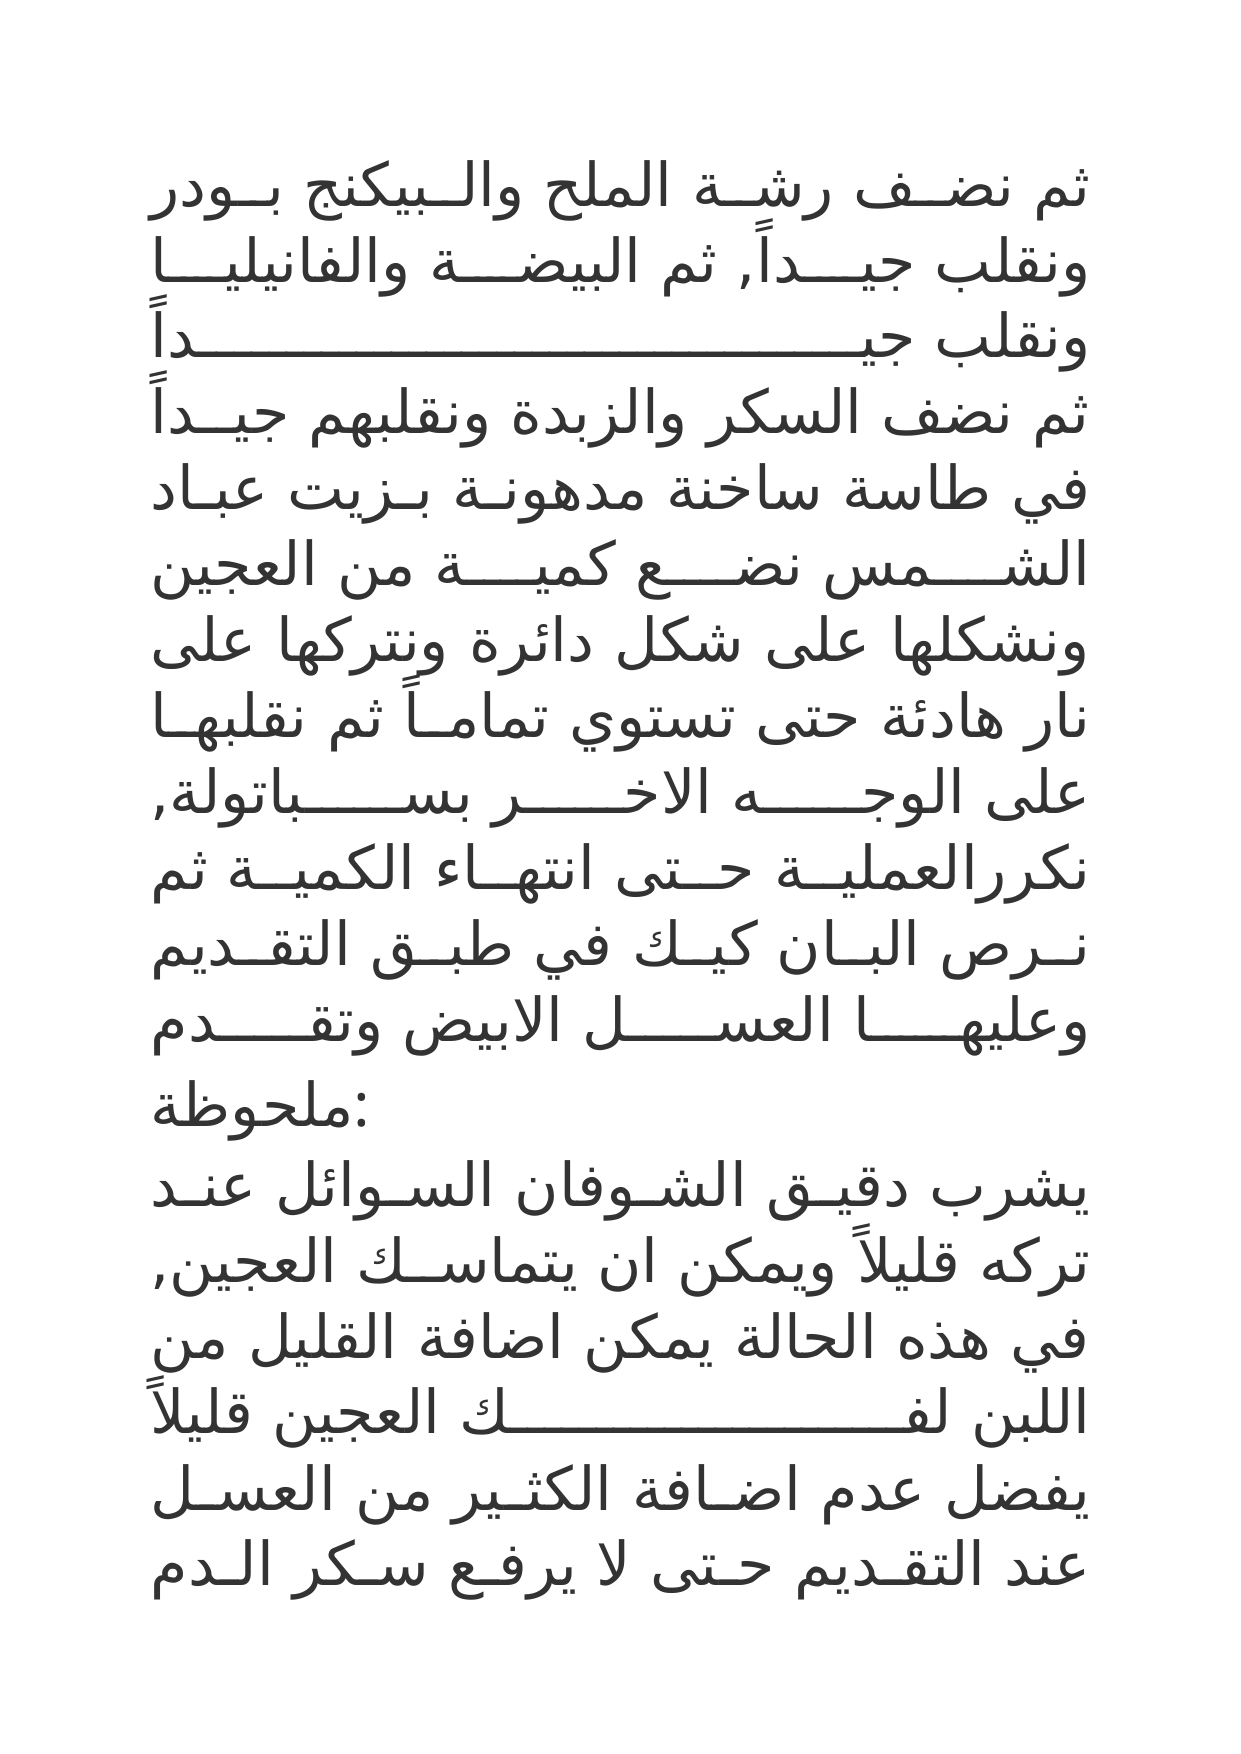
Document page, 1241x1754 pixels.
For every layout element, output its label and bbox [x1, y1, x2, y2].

text [150, 150, 1090, 1600]
